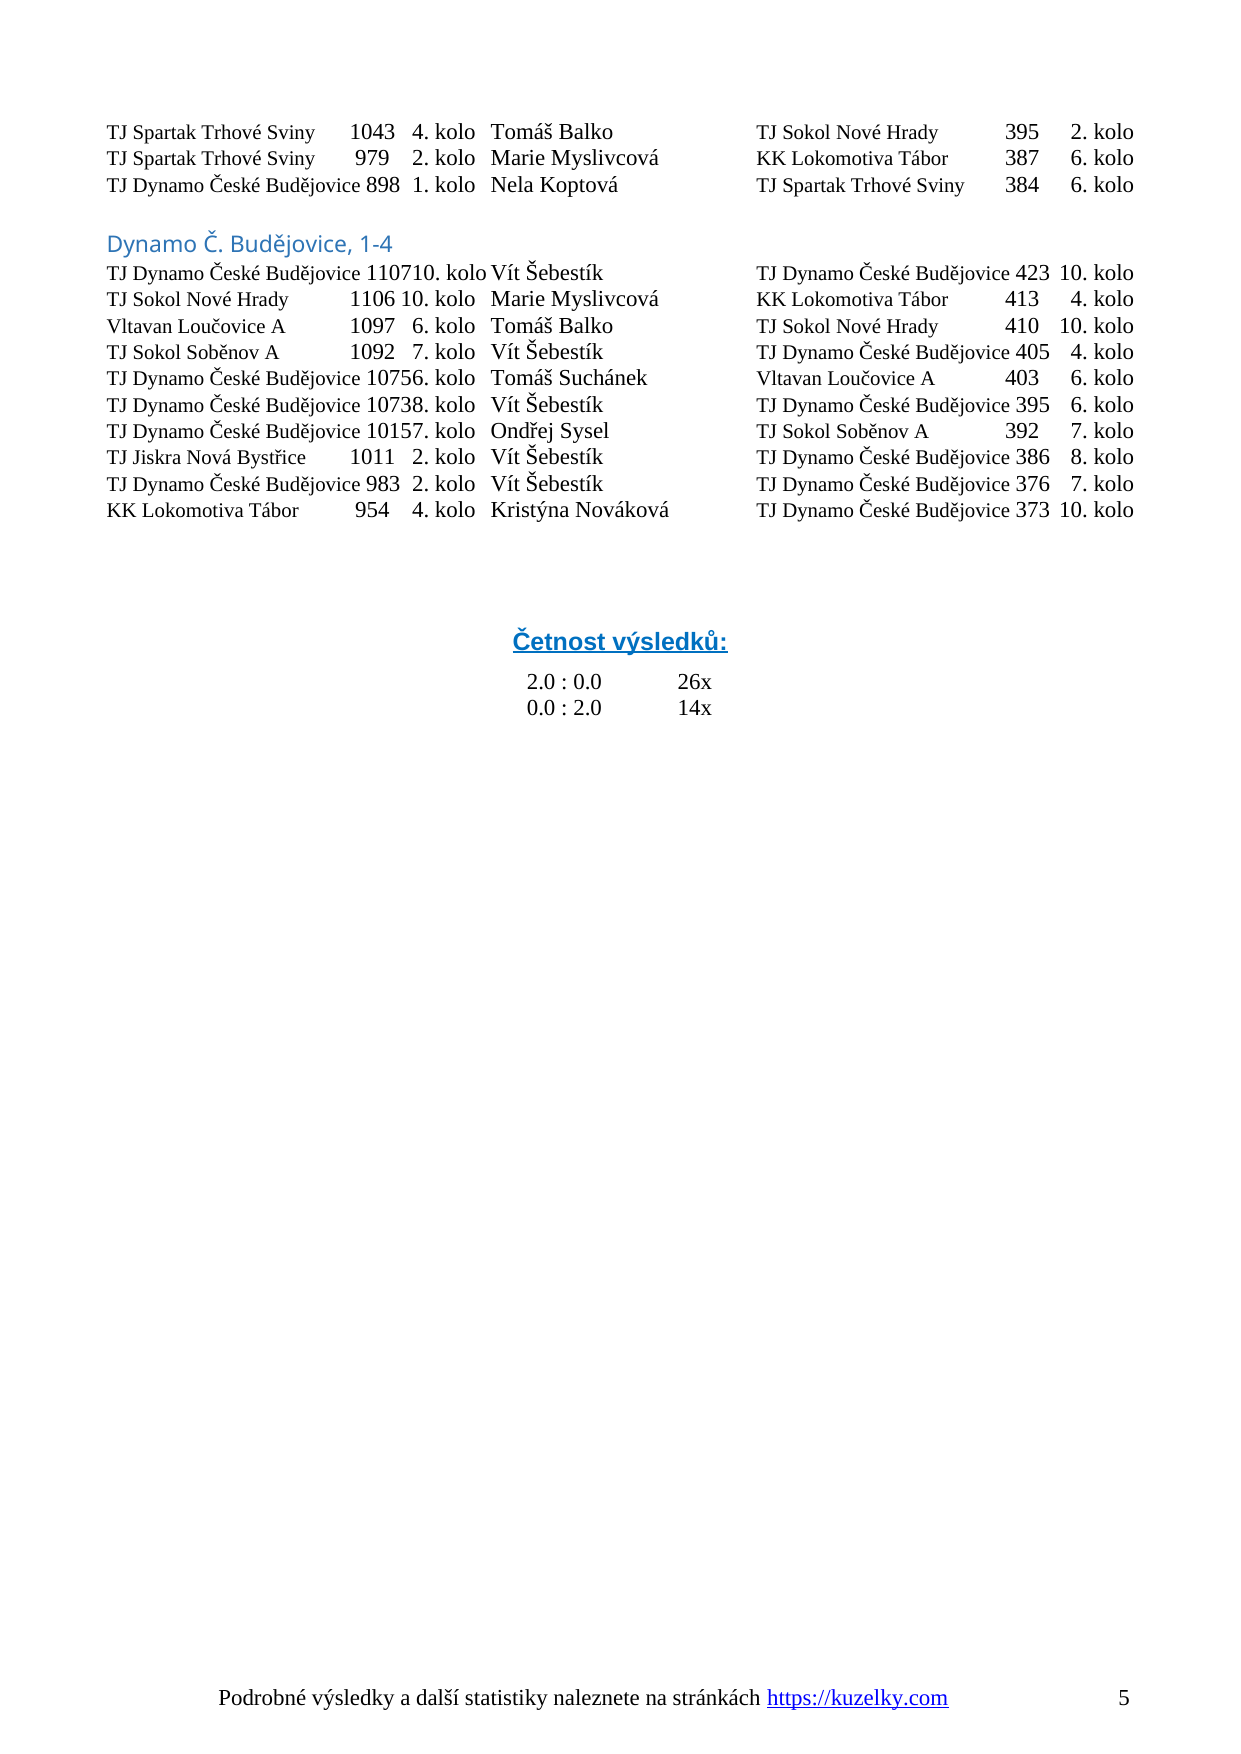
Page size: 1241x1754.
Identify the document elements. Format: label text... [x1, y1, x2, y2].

text TJ Dynamo České Budějovice 898 1. kolo Nela Koptová TJ Spartak Trhové Sviny 384 6. kolo [106, 171, 1134, 197]
text TJ Dynamo České Budějovice 1073 8. kolo Vít Šebestík TJ Dynamo České Budějovice 395 6. kolo [106, 391, 1134, 417]
text 2.0 : 0.0 26x [106, 668, 1134, 694]
text 0.0 : 2.0 14x [106, 694, 1134, 721]
text Četnost výsledků: [94, 627, 1145, 655]
text TJ Dynamo České Budějovice 1075 6. kolo Tomáš Suchánek Vltavan Loučovice A 403 6. kolo [106, 364, 1134, 391]
text TJ Dynamo České Budějovice 983 2. kolo Vít Šebestík TJ Dynamo České Budějovice 376 7. kolo [106, 470, 1134, 496]
text TJ Sokol Soběnov A 1092 7. kolo Vít Šebestík TJ Dynamo České Budějovice 405 4. kolo [106, 338, 1134, 364]
text Vltavan Loučovice A 1097 6. kolo Tomáš Balko TJ Sokol Nové Hrady 410 10. kolo [106, 312, 1134, 338]
text TJ Sokol Nové Hrady 1106 10. kolo Marie Myslivcová KK Lokomotiva Tábor 413 4. kolo [106, 285, 1134, 312]
text TJ Dynamo České Budějovice 1015 7. kolo Ondřej Sysel TJ Sokol Soběnov A 392 7. kolo [106, 417, 1134, 443]
text KK Lokomotiva Tábor 954 4. kolo Kristýna Nováková TJ Dynamo České Budějovice 373 10. kolo [106, 496, 1134, 522]
text TJ Dynamo České Budějovice 1107 10. kolo Vít Šebestík TJ Dynamo České Budějovice 423 10. kolo [106, 259, 1134, 285]
text TJ Spartak Trhové Sviny 1043 4. kolo Tomáš Balko TJ Sokol Nové Hrady 395 2. kolo [106, 118, 1134, 144]
subtitle Dynamo Č. Budějovice, 1-4 [106, 228, 1134, 259]
text TJ Spartak Trhové Sviny 979 2. kolo Marie Myslivcová KK Lokomotiva Tábor 387 6. kolo [106, 144, 1134, 171]
text TJ Jiskra Nová Bystřice 1011 2. kolo Vít Šebestík TJ Dynamo České Budějovice 386 8. kolo [106, 443, 1134, 470]
